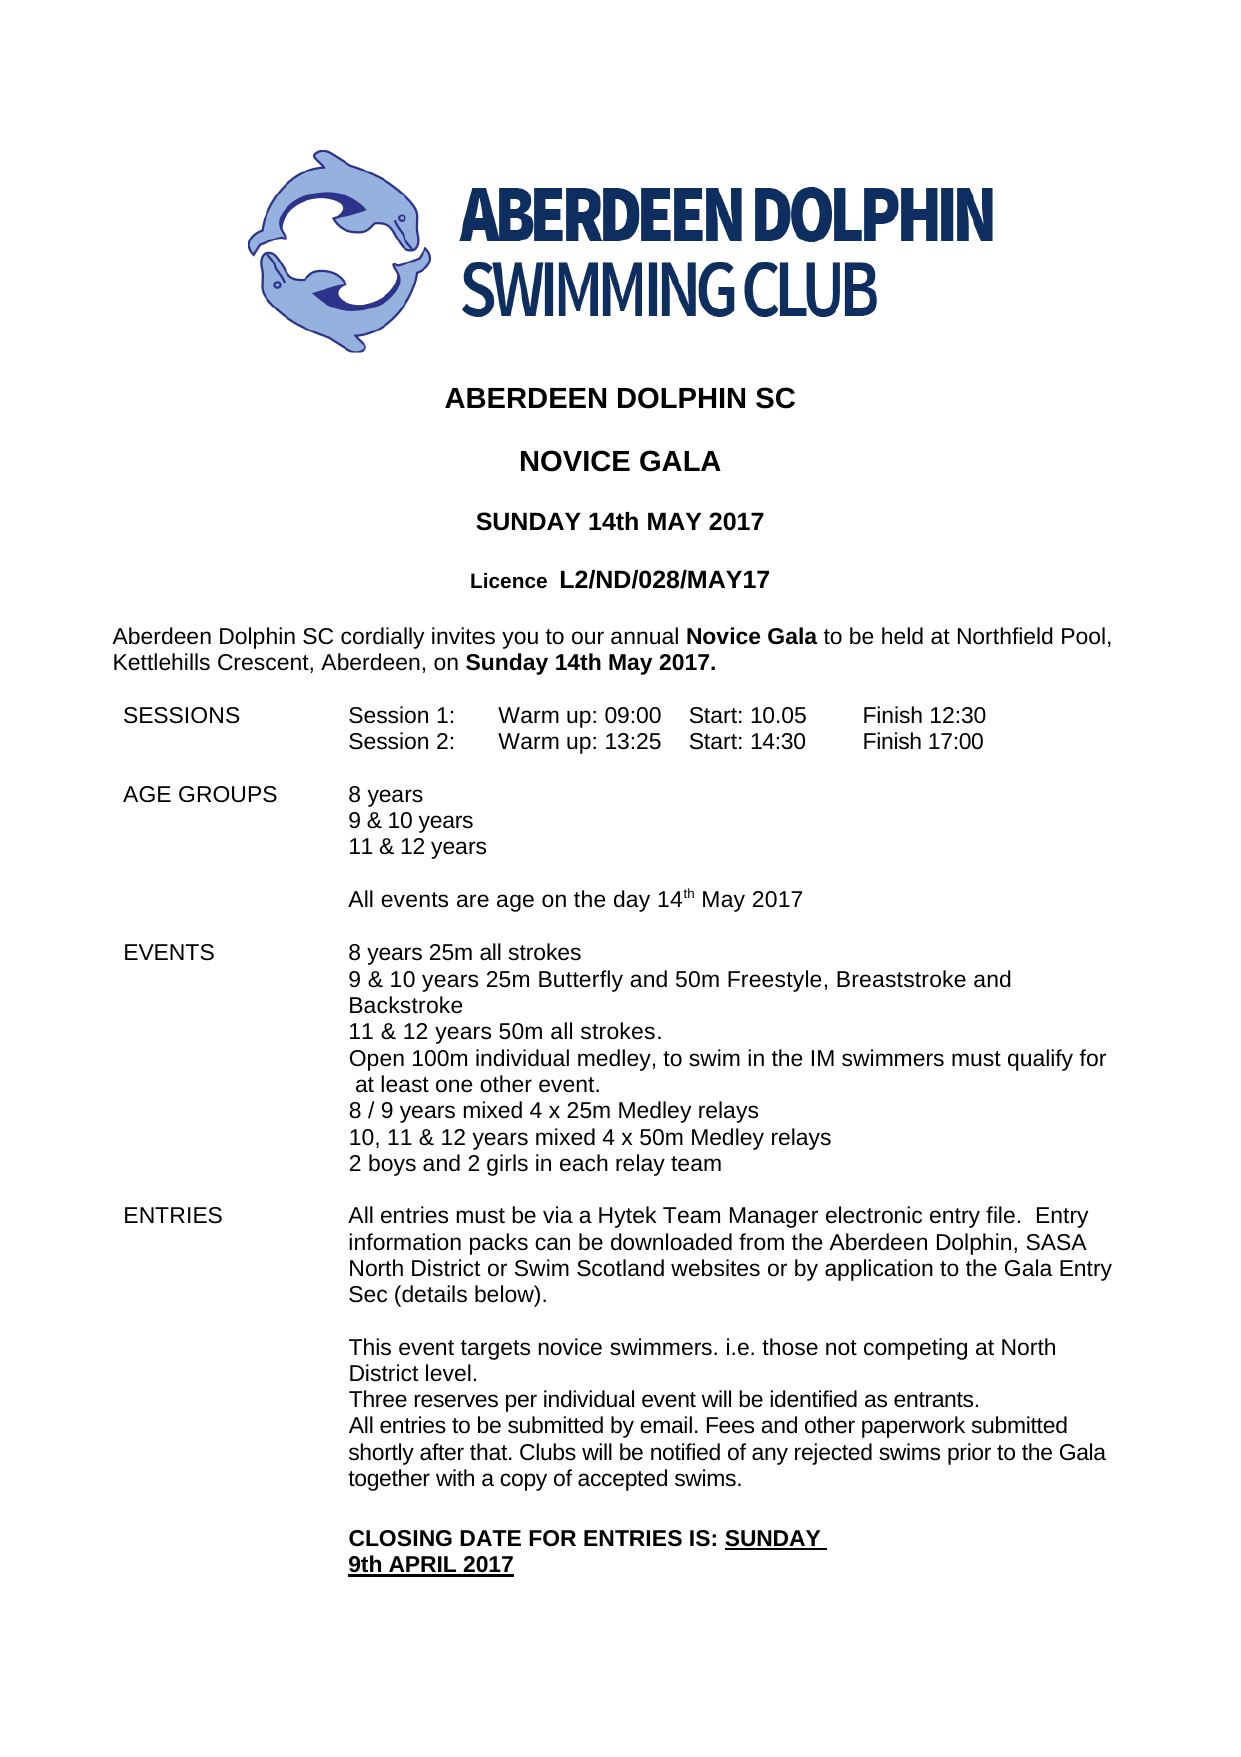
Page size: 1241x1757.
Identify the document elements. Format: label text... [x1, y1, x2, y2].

text SUNDAY 14th MAY 2017 [112, 507, 1128, 536]
text All entries to be submitted by email. Fees and other paperwork submitted shortly after that. Clubs will be notified of any rejected swims prior to the Gala together with a copy of accepted swims. [348, 1413, 1112, 1491]
text Aberdeen Dolphin SC cordially invites you to our annual Novice Gala to be held at Northfield Pool, Kettlehills Crescent, Aberdeen, on Sunday 14th May 2017. [112, 623, 1128, 676]
subtitle CLOSING DATE FOR ENTRIES IS: SUNDAY 9th APRIL 2017 [348, 1525, 834, 1578]
text This event targets novice swimmers. i.e. those not competing at North District level. [348, 1334, 1090, 1387]
text All events are age on the day 14th May 2017 [348, 886, 1128, 913]
text SESSIONS Session 1: Warm up: 09:00 Start: 10.05 Finish 12:30 Session 2: Warm up: 13:25 Start: 14:30 Finish 17:00 [123, 702, 1028, 755]
text 9 & 10 years 25m Butterfly and 50m Freestyle, Breaststroke and Backstroke [348, 966, 1130, 1019]
text 8 / 9 years mixed 4 x 25m Medley relays [349, 1097, 1130, 1124]
text 2 boys and 2 girls in each relay team [349, 1150, 1130, 1177]
text Three reserves per individual event will be identified as entrants. [348, 1387, 1112, 1413]
text 10, 11 & 12 years mixed 4 x 50m Medley relays [349, 1124, 1130, 1150]
text Licence L2/ND/028/MAY17 [112, 565, 1128, 594]
text EVENTS 8 years 25m all strokes [123, 940, 1130, 966]
text ABERDEEN DOLPHIN SC [112, 382, 1128, 415]
text Open 100m individual medley, to swim in the IM swimmers must qualify for at least one other event. [349, 1044, 1130, 1097]
text ENTRIES All entries must be via a Hytek Team Manager electronic entry file. Entry information packs can be downloaded from the Aberdeen Dolphin, SASA North District or Swim Scotland websites or by application to the Gala Entry Sec (details below). [123, 1203, 1112, 1308]
text 9 & 10 years [348, 808, 731, 834]
text 11 & 12 years 50m all strokes. [348, 1019, 1130, 1044]
picture [247, 150, 993, 353]
text NOVICE GALA [112, 444, 1128, 478]
text AGE GROUPS 8 years [123, 781, 731, 808]
text 11 & 12 years [348, 834, 731, 860]
